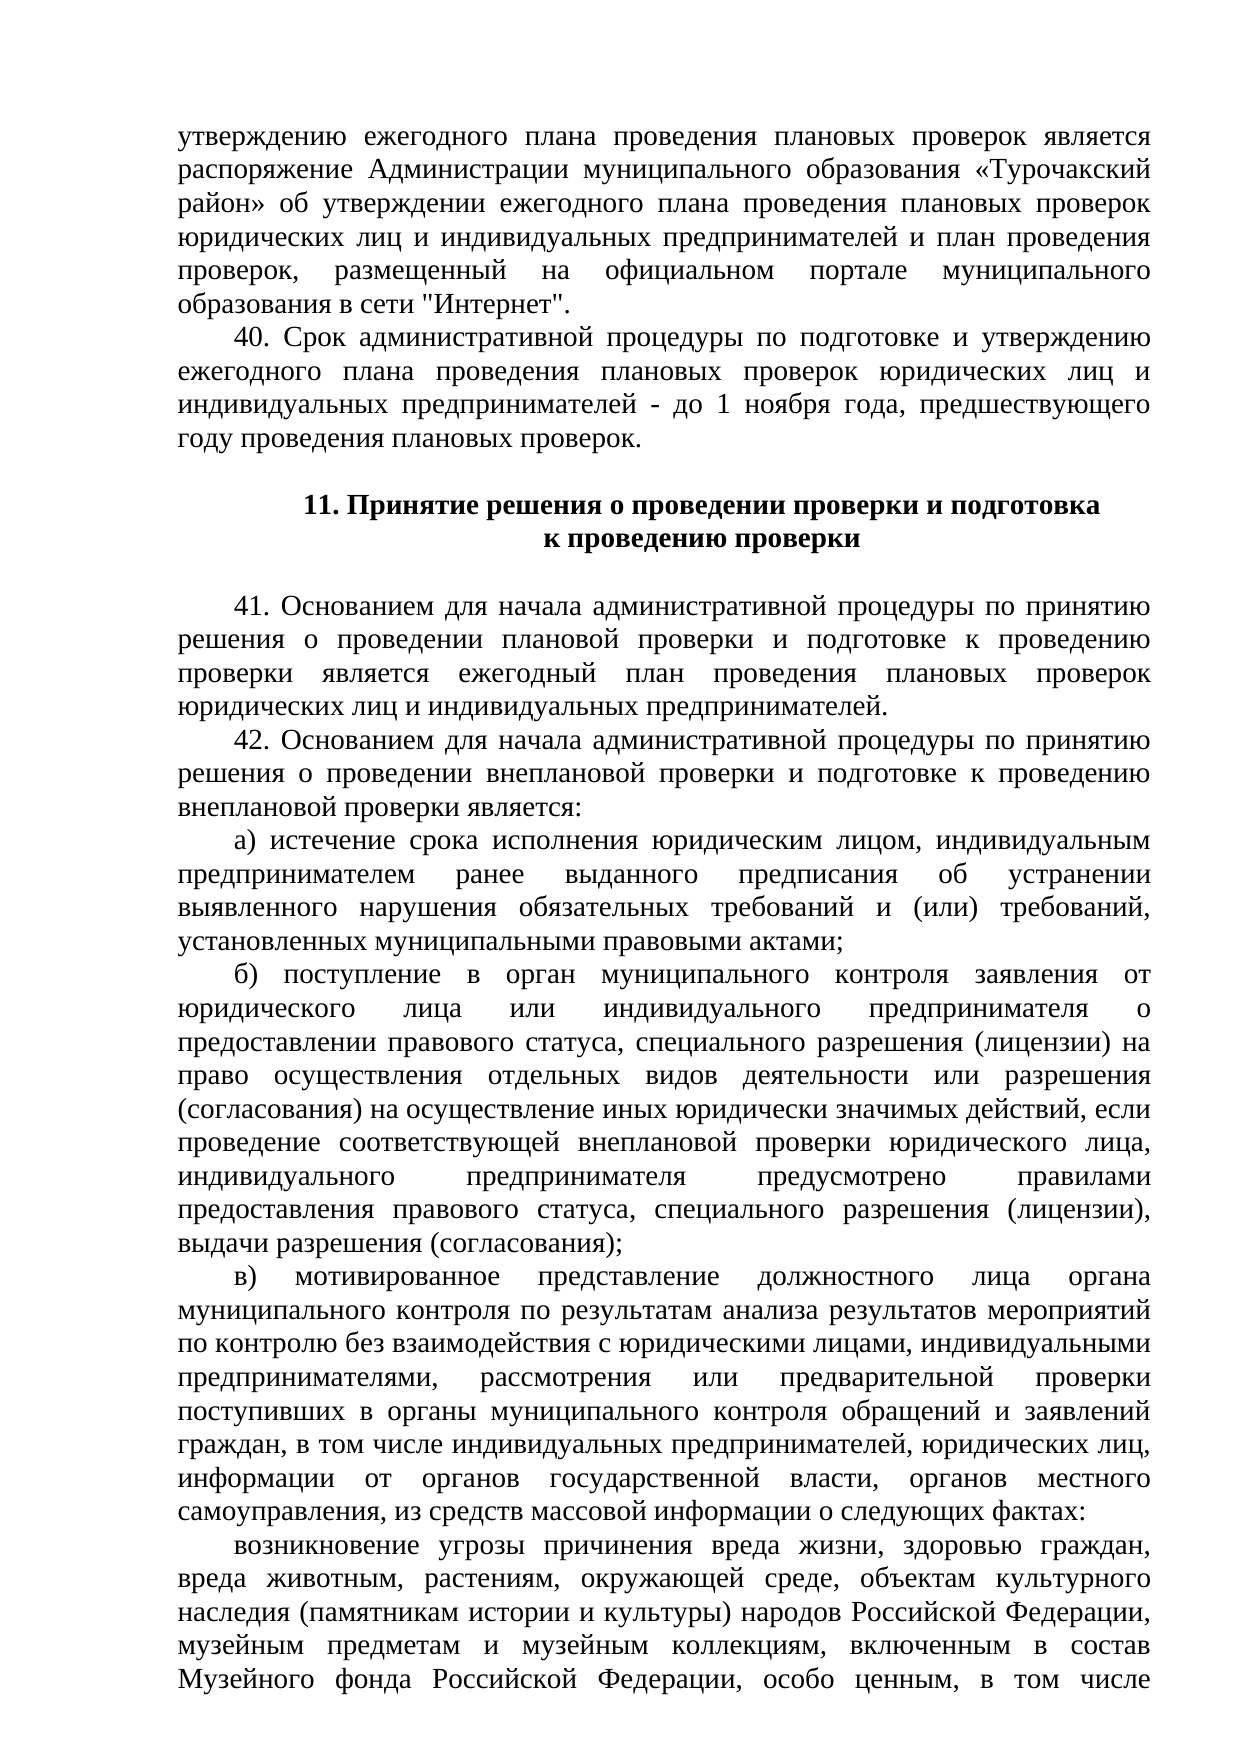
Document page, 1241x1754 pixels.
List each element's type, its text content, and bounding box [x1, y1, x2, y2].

text к проведению проверки [177, 521, 1152, 554]
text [177, 118, 1152, 319]
text 40. Срок административной процедуры по подготовке и утверждению ежегодного плана проведения плановых проверок юридических лиц и индивидуальных предпринимателей - до 1 ноября года, предшествующего году проведения плановых проверок. [177, 319, 1152, 453]
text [177, 1527, 1152, 1694]
text 42. Основанием для начала административной процедуры по принятию решения о проведении внеплановой проверки и подготовке к проведению внеплановой проверки является: [177, 722, 1152, 822]
text а) истечение срока исполнения юридическим лицом, индивидуальным предпринимателем ранее выданного предписания об устранении выявленного нарушения обязательных требований и (или) требований, установленных муниципальными правовыми актами; [177, 822, 1152, 957]
text 41. Основанием для начала административной процедуры по принятию решения о проведении плановой проверки и подготовке к проведению проверки является ежегодный план проведения плановых проверок юридических лиц и индивидуальных предпринимателей. [177, 588, 1152, 722]
text б) поступление в орган муниципального контроля заявления от юридического лица или индивидуального предпринимателя о предоставлении правового статуса, специального разрешения (лицензии) на право осуществления отдельных видов деятельности или разрешения (согласования) на осуществление иных юридически значимых действий, если проведение соответствующей внеплановой проверки юридического лица, индивидуального предпринимателя предусмотрено правилами предоставления правового статуса, специального разрешения (лицензии), выдачи разрешения (согласования); [177, 957, 1152, 1258]
text 11. Принятие решения о проведении проверки и подготовка [177, 487, 1152, 521]
text в) мотивированное представление должностного лица органа муниципального контроля по результатам анализа результатов мероприятий по контролю без взаимодействия с юридическими лицами, индивидуальными предпринимателями, рассмотрения или предварительной проверки поступивших в органы муниципального контроля обращений и заявлений граждан, в том числе индивидуальных предпринимателей, юридических лиц, информации от органов государственной власти, органов местного самоуправления, из средств массовой информации о следующих фактах: [177, 1258, 1152, 1527]
